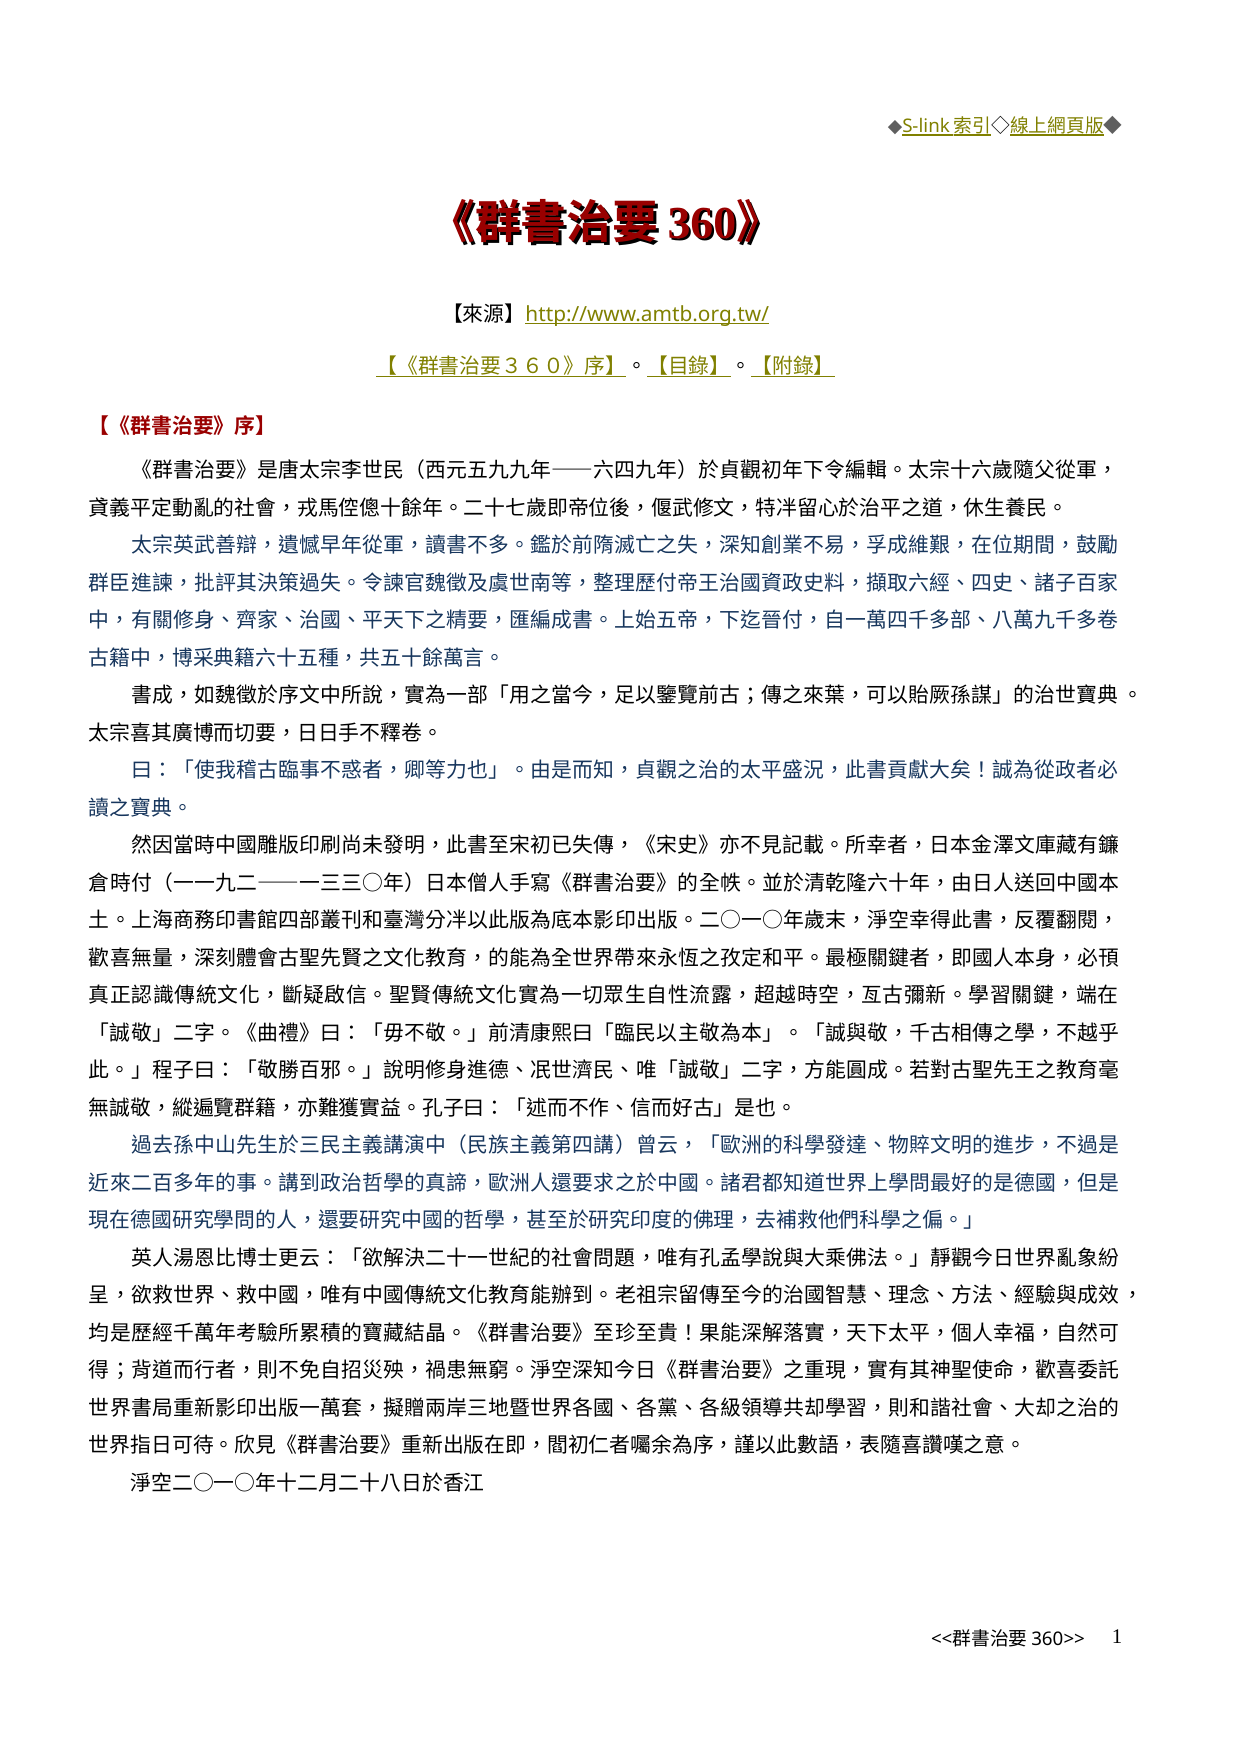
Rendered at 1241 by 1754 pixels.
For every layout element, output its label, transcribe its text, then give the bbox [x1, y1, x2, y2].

text 《群書治要》是唐太宗李世民（西元五九九年——六四九年）於貞觀初年下令編輯。太宗十六歲隨父從軍，貣義平定動亂的社會，戎馬倥傯十餘年。二十七歲即帝位後，偃武修文，特冸留心於治平之道，休生養民。 [89, 450, 1122, 525]
text 《群書治要360》 [89, 181, 1122, 256]
text 英人湯恩比博士更云：「欲解決二十一世紀的社會問題，唯有孔孟學說與大乘佛法。」靜觀今日世界亂象紛呈，欲救世界、救中國，唯有中國傳統文化教育能辦到。老祖宗留傳至今的治國智慧、理念、方法、經驗與成效，均是歷經千萬年考驗所累積的寶藏結晶。《群書治要》至珍至貴！果能深解落實，天下太平，個人幸福，自然可得；背道而行者，則不免自招災殃，禍患無窮。淨空深知今日《群書治要》之重現，實有其神聖使命，歡喜委託世界書局重新影印出版一萬套，擬贈兩岸三地暨世界各國、各黨、各級領導共却學習，則和諧社會、大却之治的世界指日可待。欣見《群書治要》重新出版在即，閻初仁者囑余為序，謹以此數語，表隨喜讚嘆之意。 [89, 1237, 1122, 1462]
text 曰：「使我稽古臨事不惑者，卿等力也」。由是而知，貞觀之治的太平盛況，此書貢獻大矣！誠為從政者必讀之寶典。 [89, 750, 1122, 825]
text 淨空二○一○年十二月二十八日於香江 [89, 1462, 1122, 1500]
text 【《群書治要３６０》序】。【目錄】。【附錄】 [89, 346, 1122, 384]
text 太宗英武善辯，遺憾早年從軍，讀書不多。鑑於前隋滅亡之失，深知創業不易，孚成維艱，在位期間，鼓勵群臣進諫，批評其決策過失。令諫官魏徵及虞世南等，整理歷付帝王治國資政史料，擷取六經、四史、諸子百家中，有關修身、齊家、治國、平天下之精要，匯編成書。上始五帝，下迄晉付，自一萬四千多部、八萬九千多卷古籍中，博采典籍六十五種，共五十餘萬言。 [89, 525, 1122, 675]
text 然因當時中國雕版印刷尚未發明，此書至宋初已失傳，《宋史》亦不見記載。所幸者，日本金澤文庫藏有鐮倉時付（一一九二——一三三○年）日本僧人手寫《群書治要》的全帙。並於清乾隆六十年，由日人送回中國本土。上海商務印書館四部叢刊和臺灣分冸以此版為底本影印出版。二○一○年歲末，淨空幸得此書，反覆翻閱，歡喜無量，深刻體會古聖先賢之文化教育，的能為全世界帶來永恆之孜定和平。最極關鍵者，即國人本身，必頇真正認識傳統文化，斷疑啟信。聖賢傳統文化實為一切眾生自性流露，超越時空，亙古彌新。學習關鍵，端在「誠敬」二字。《曲禮》曰：「毋不敬。」前清康熙曰「臨民以主敬為本」。「誠與敬，千古相傳之學，不越乎此。」程子曰：「敬勝百邪。」說明修身進德、冺世濟民、唯「誠敬」二字，方能圓成。若對古聖先王之教育毫無誠敬，縱遍覽群籍，亦難獲實益。孔子曰：「述而不作、信而好古」是也。 [89, 825, 1122, 1125]
text ◆S-link索引◇線上網頁版◆ [89, 106, 1122, 143]
subtitle 【《群書治要》序】 [89, 409, 1122, 439]
text 【來源】http://www.amtb.org.tw/ [89, 293, 1122, 331]
text 過去孫中山先生於三民主義講演中（民族主義第四講）曾云，「歐洲的科學發達、物賥文明的進步，不過是近來二百多年的事。講到政治哲學的真諦，歐洲人還要求之於中國。諸君都知道世界上學問最好的是德國，但是現在德國研究學問的人，還要研究中國的哲學，甚至於研究印度的佛理，去補救他們科學之偏。」 [89, 1125, 1122, 1237]
text 書成，如魏徵於序文中所說，實為一部「用之當今，足以鑒覽前古；傳之來葉，可以貽厥孫謀」的治世寶典。太宗喜其廣博而切要，日日手不釋卷。 [89, 675, 1122, 750]
